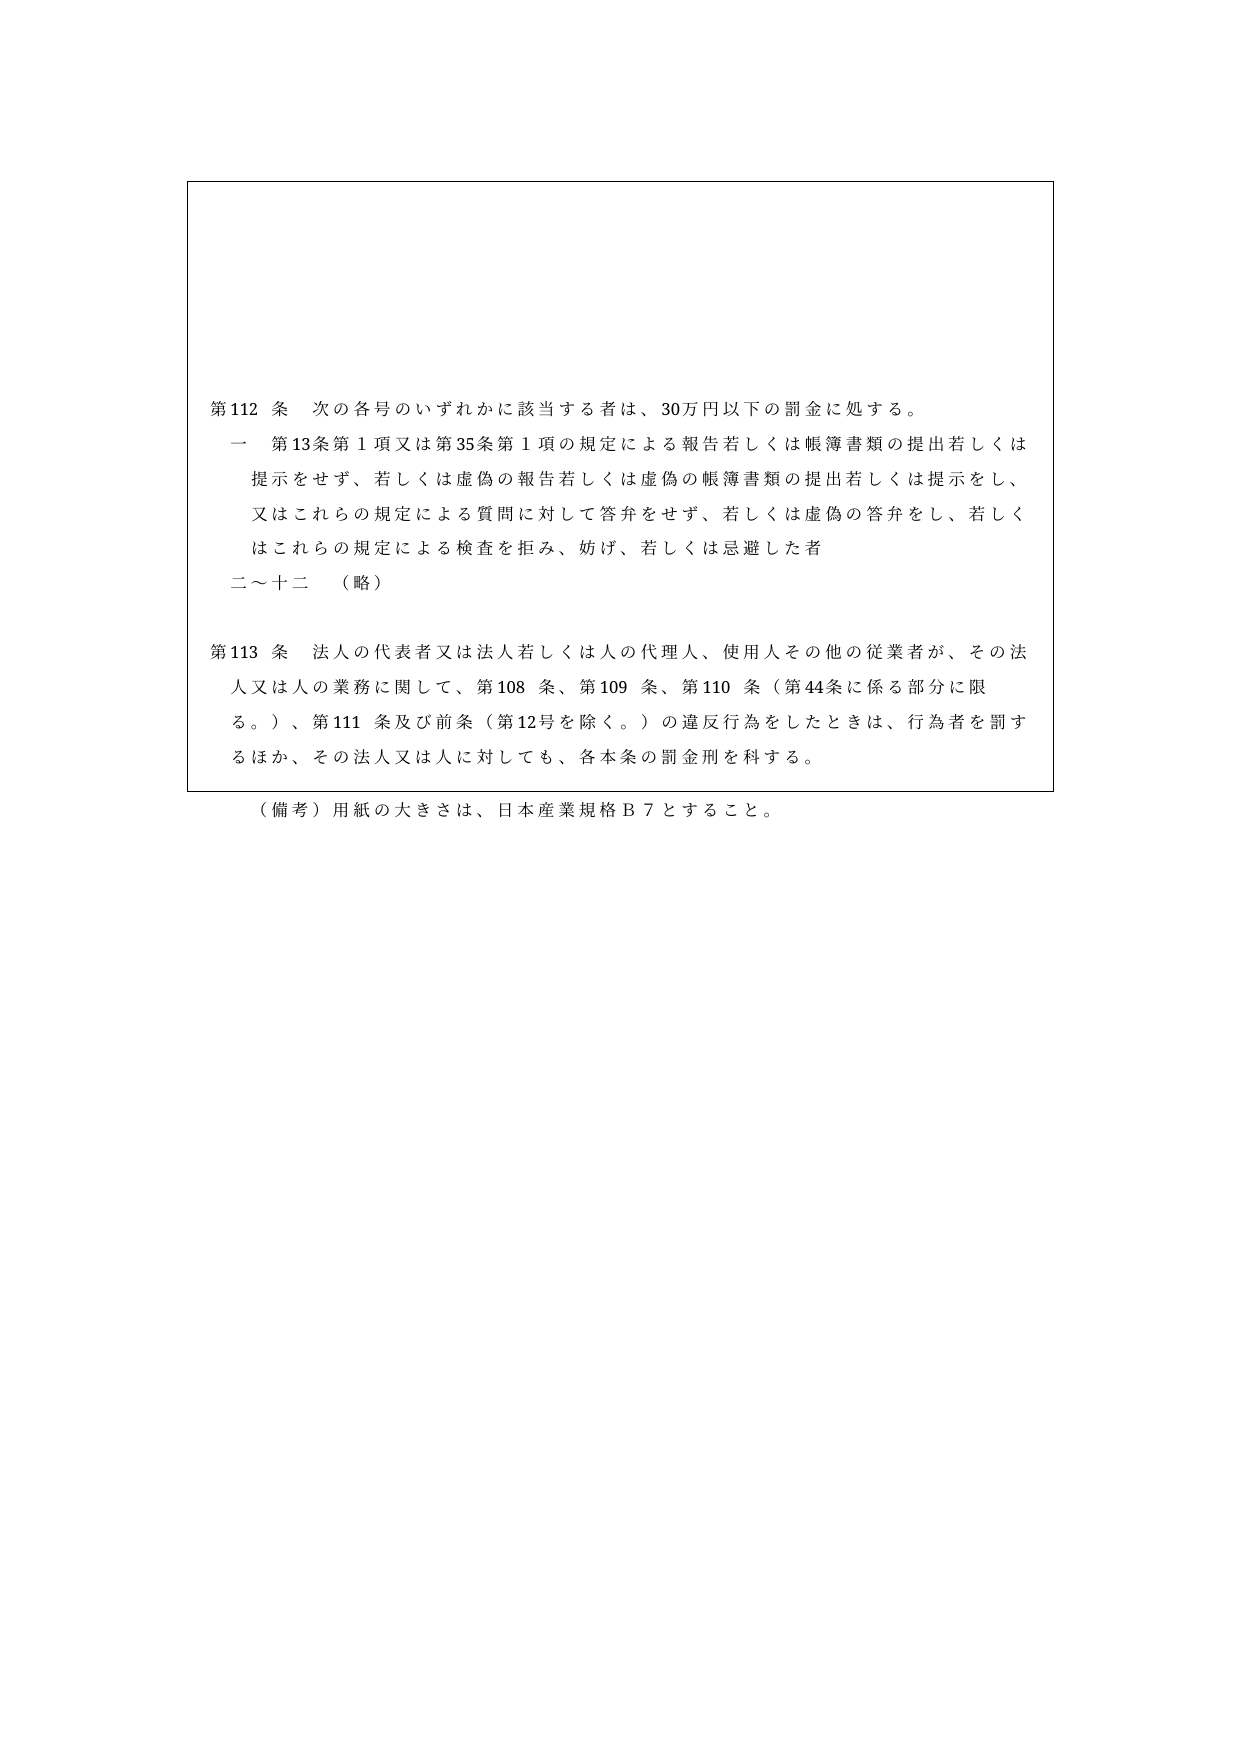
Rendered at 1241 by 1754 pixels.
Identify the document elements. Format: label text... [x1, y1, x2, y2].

table_header 第112条 次の各号のいずれかに該当する者は、30万円以下の罰金に処する。 一 第13条第１項又は第35条第１項の規定による報告若しくは帳簿書類の提出若しくは提示をせず、若しくは虚偽の報告若しくは虚偽の帳簿書類の提出若しくは提示をし、又はこれらの規定による質問に対して答弁をせず、若しくは虚偽の答弁をし、若しくはこれらの規定による検査を拒み、妨げ、若しくは忌避した者 二～十二 （略） 第113条 法人の代表者又は法人若しくは人の代理人、使用人その他の従業者が、その法人又は人の業務に関して、第108条、第109条、第110条（第44条に係る部分に限る。）、第111条及び前条（第12号を除く。）の違反行為をしたときは、行為者を罰するほか、その法人又は人に対しても、各本条の罰金刑を科する。 [188, 182, 1053, 791]
text （備考）用紙の大きさは、日本産業規格Ｂ７とすること。 [66, 792, 1174, 827]
